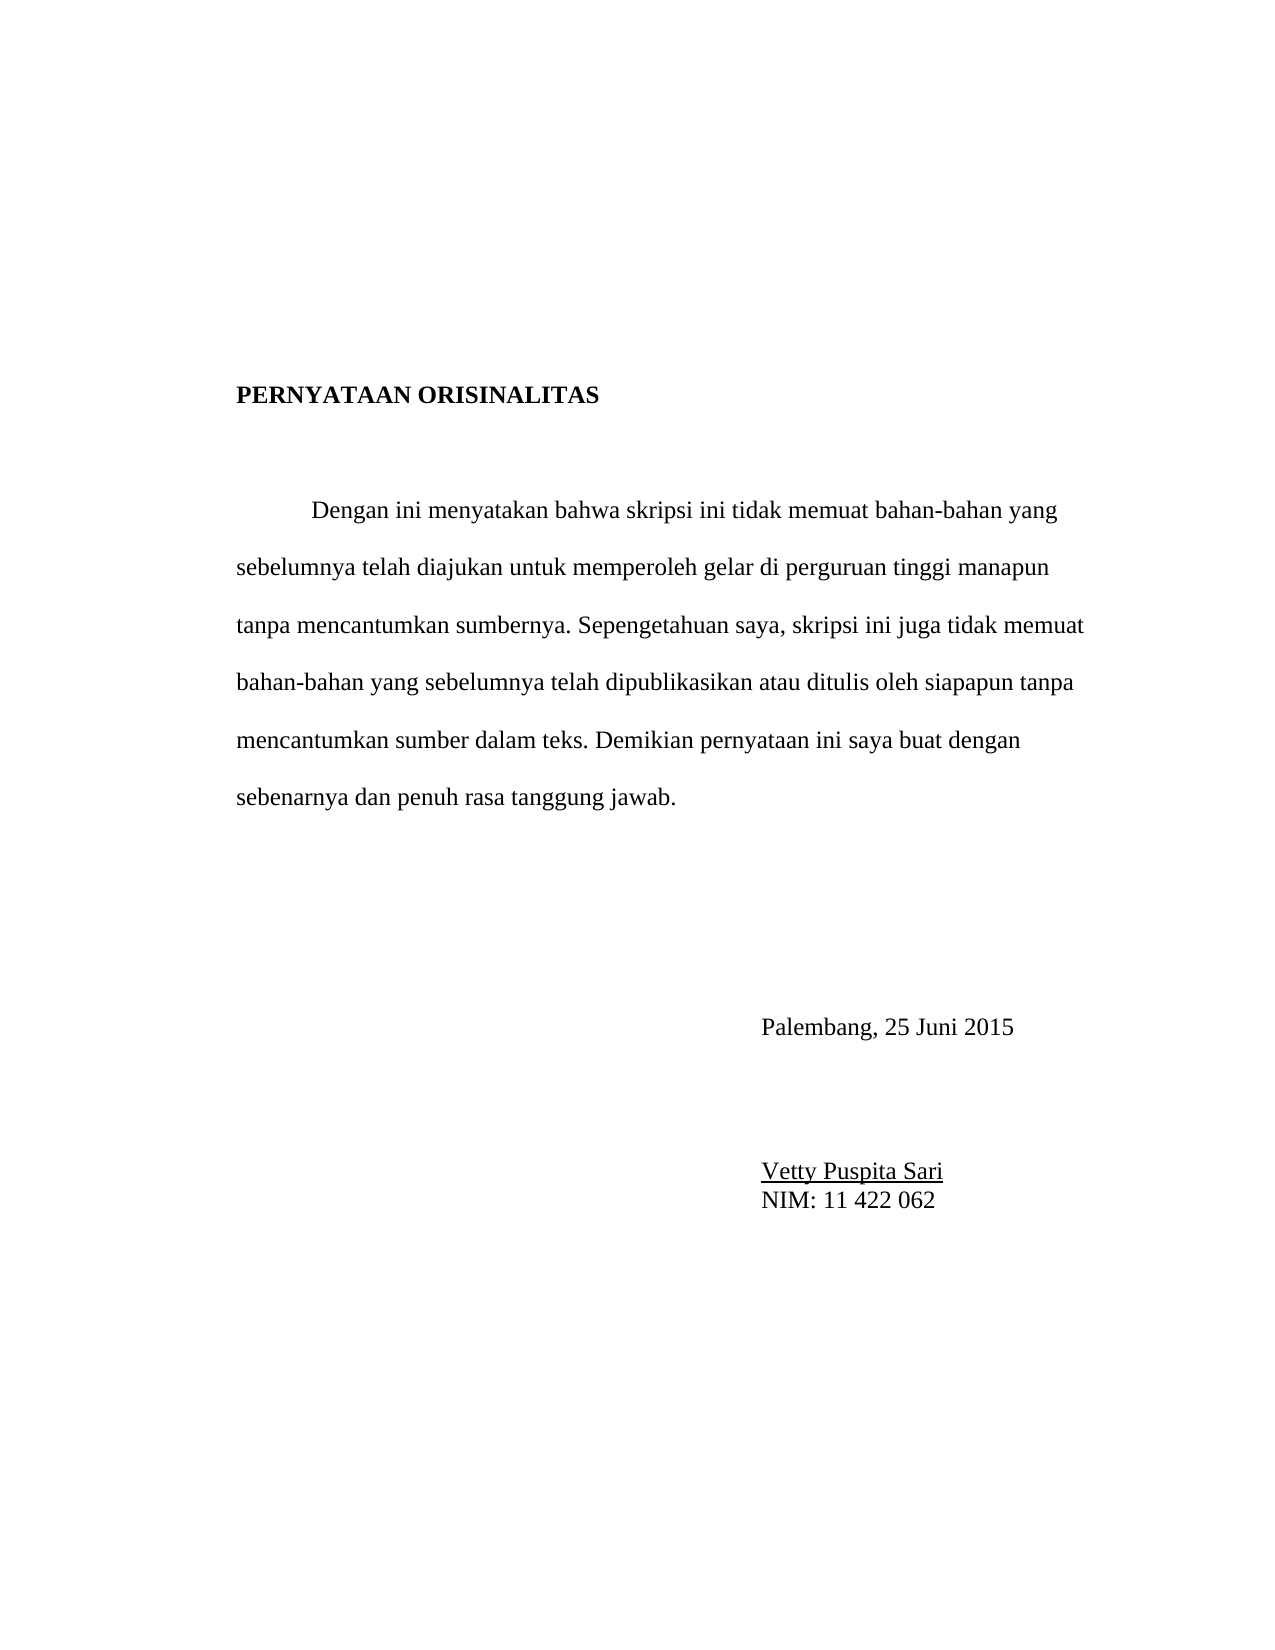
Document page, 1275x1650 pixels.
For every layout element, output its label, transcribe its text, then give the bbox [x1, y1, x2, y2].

text PERNYATAAN ORISINALITAS [236, 380, 1098, 409]
text Dengan ini menyatakan bahwa skripsi ini tidak memuat bahan-bahan yang sebelumnya telah diajukan untuk memperoleh gelar di perguruan tinggi manapun tanpa mencantumkan sumbernya. Sepengetahuan saya, skripsi ini juga tidak memuat bahan-bahan yang sebelumnya telah dipublikasikan atau ditulis oleh siapapun tanpa mencantumkan sumber dalam teks. Demikian pernyataan ini saya buat dengan sebenarnya dan penuh rasa tanggung jawab. [236, 495, 1098, 811]
text Palembang, 25 Juni 2015 [236, 1012, 1098, 1041]
text NIM: 11 422 062 [236, 1185, 1098, 1214]
text Vetty Puspita Sari [236, 1156, 1098, 1185]
